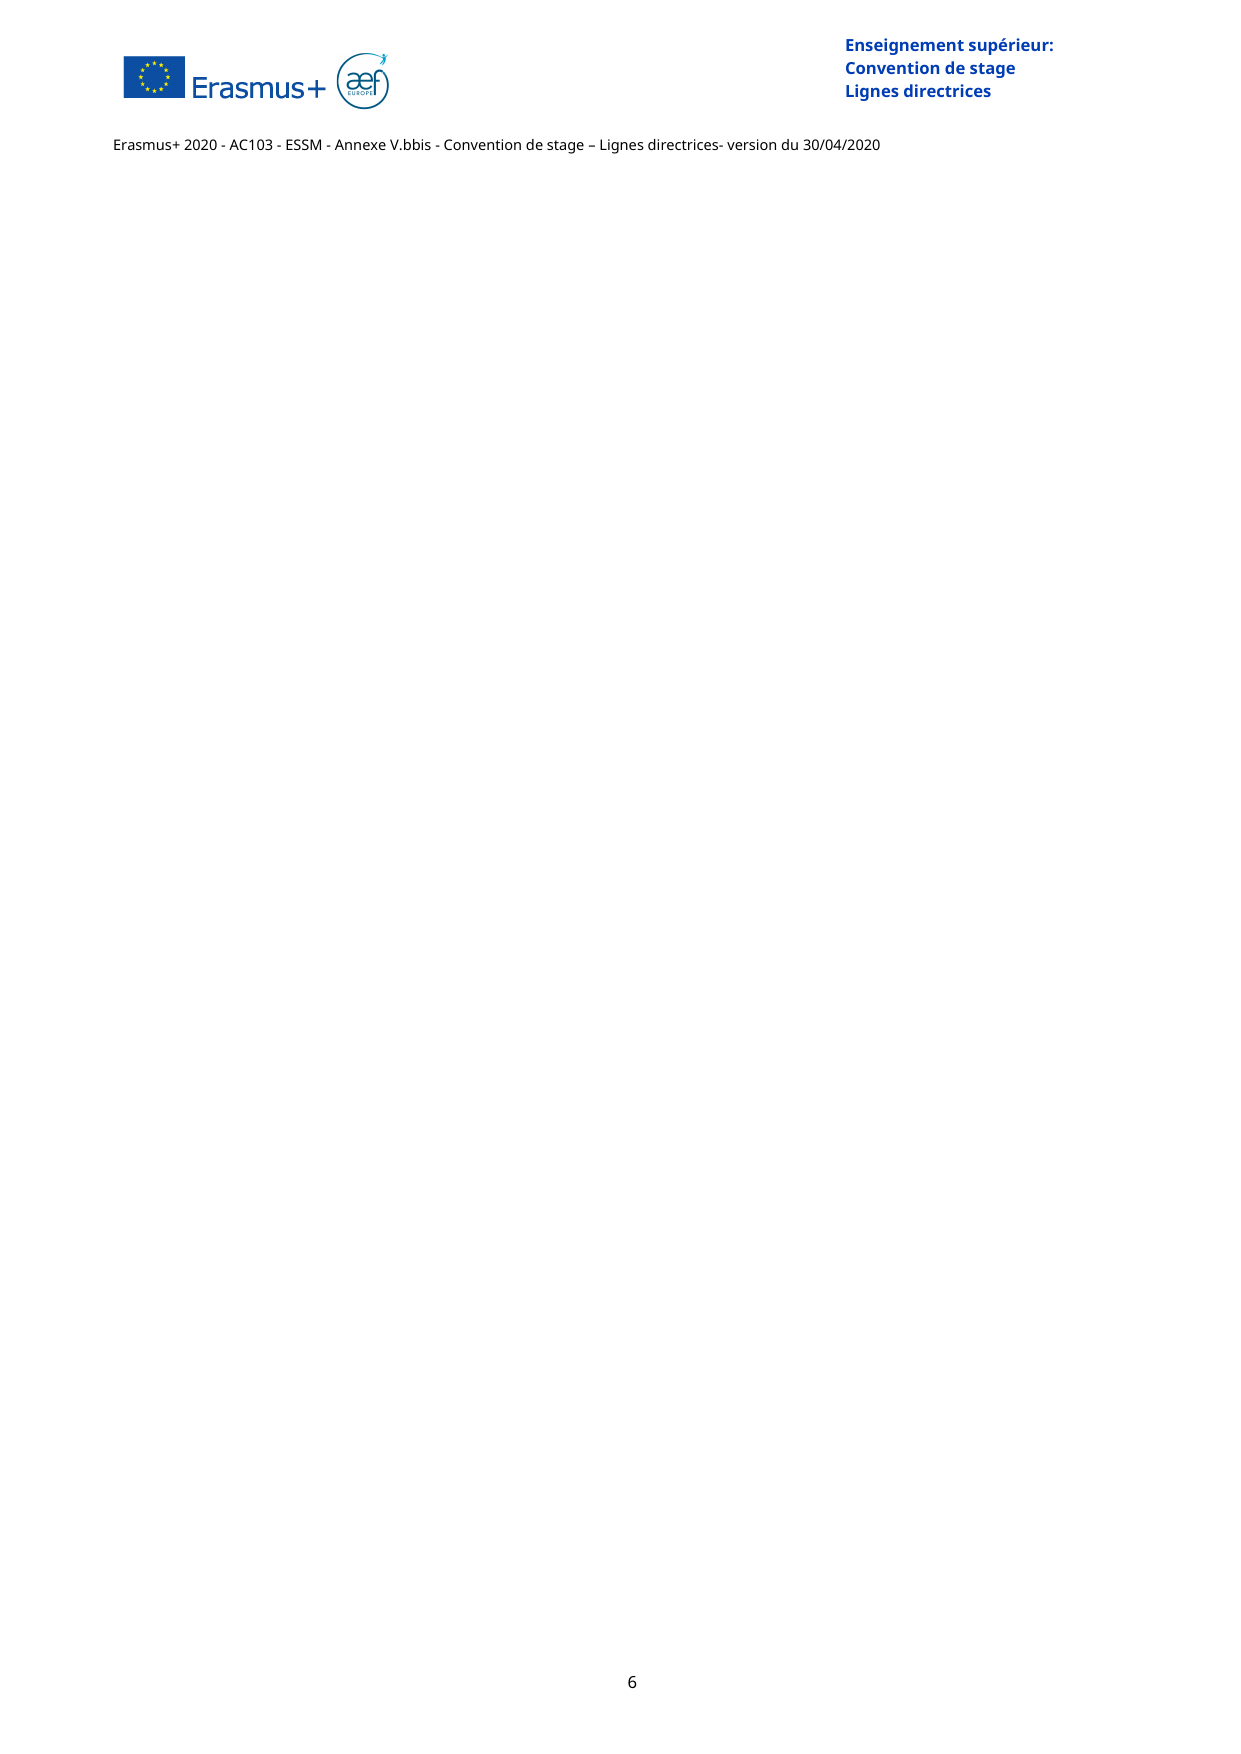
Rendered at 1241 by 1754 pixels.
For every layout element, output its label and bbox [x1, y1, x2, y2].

picture [336, 53, 357, 75]
picture [339, 53, 390, 110]
picture [336, 87, 360, 110]
